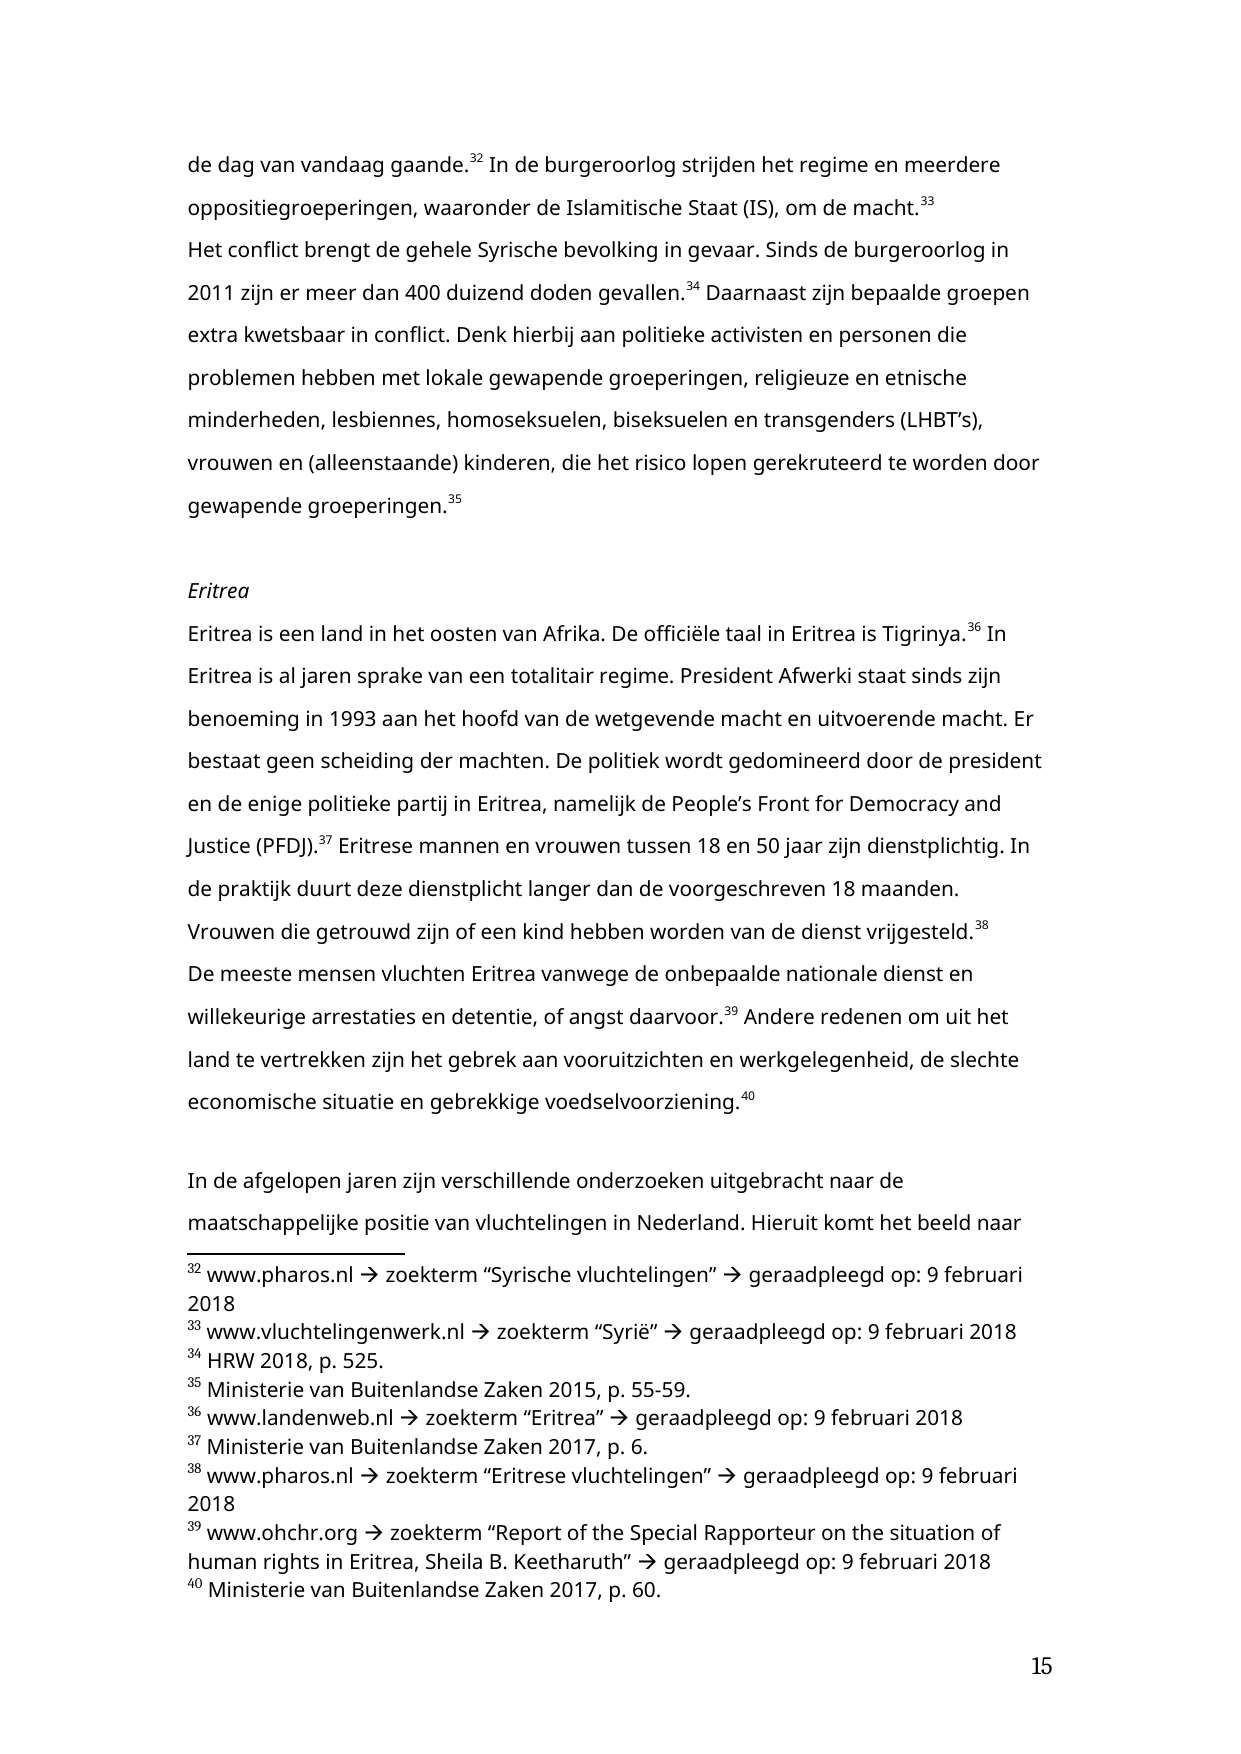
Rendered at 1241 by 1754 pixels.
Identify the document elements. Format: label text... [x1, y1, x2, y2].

text Het conflict brengt de gehele Syrische bevolking in gevaar. Sinds de burgeroorlog in 2011 zijn er meer dan 400 duizend doden gevallen. Daarnaast zijn bepaalde groepen extra kwetsbaar in conflict. Denk hierbij aan politieke activisten en personen die problemen hebben met lokale gewapende groeperingen, religieuze en etnische minderheden, lesbiennes, homoseksuelen, biseksuelen en transgenders (LHBT’s), vrouwen en (alleenstaande) kinderen, die het risico lopen gerekruteerd te worden door gewapende groeperingen. [187, 235, 1053, 519]
text Eritrea [187, 576, 1053, 604]
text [187, 1166, 1053, 1237]
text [187, 150, 1053, 221]
text De meeste mensen vluchten Eritrea vanwege de onbepaalde nationale dienst en willekeurige arrestaties en detentie, of angst daarvoor. Andere redenen om uit het land te vertrekken zijn het gebrek aan vooruitzichten en werkgelegenheid, de slechte economische situatie en gebrekkige voedselvoorziening. [187, 959, 1053, 1116]
text Eritrea is een land in het oosten van Afrika. De officiële taal in Eritrea is Tigrinya. In Eritrea is al jaren sprake van een totalitair regime. President Afwerki staat sinds zijn benoeming in 1993 aan het hoofd van de wetgevende macht en uitvoerende macht. Er bestaat geen scheiding der machten. De politiek wordt gedomineerd door de president en de enige politieke partij in Eritrea, namelijk de People’s Front for Democracy and Justice (PFDJ). Eritrese mannen en vrouwen tussen 18 en 50 jaar zijn dienstplichtig. In de praktijk duurt deze dienstplicht langer dan de voorgeschreven 18 maanden. Vrouwen die getrouwd zijn of een kind hebben worden van de dienst vrijgesteld. [187, 619, 1053, 945]
